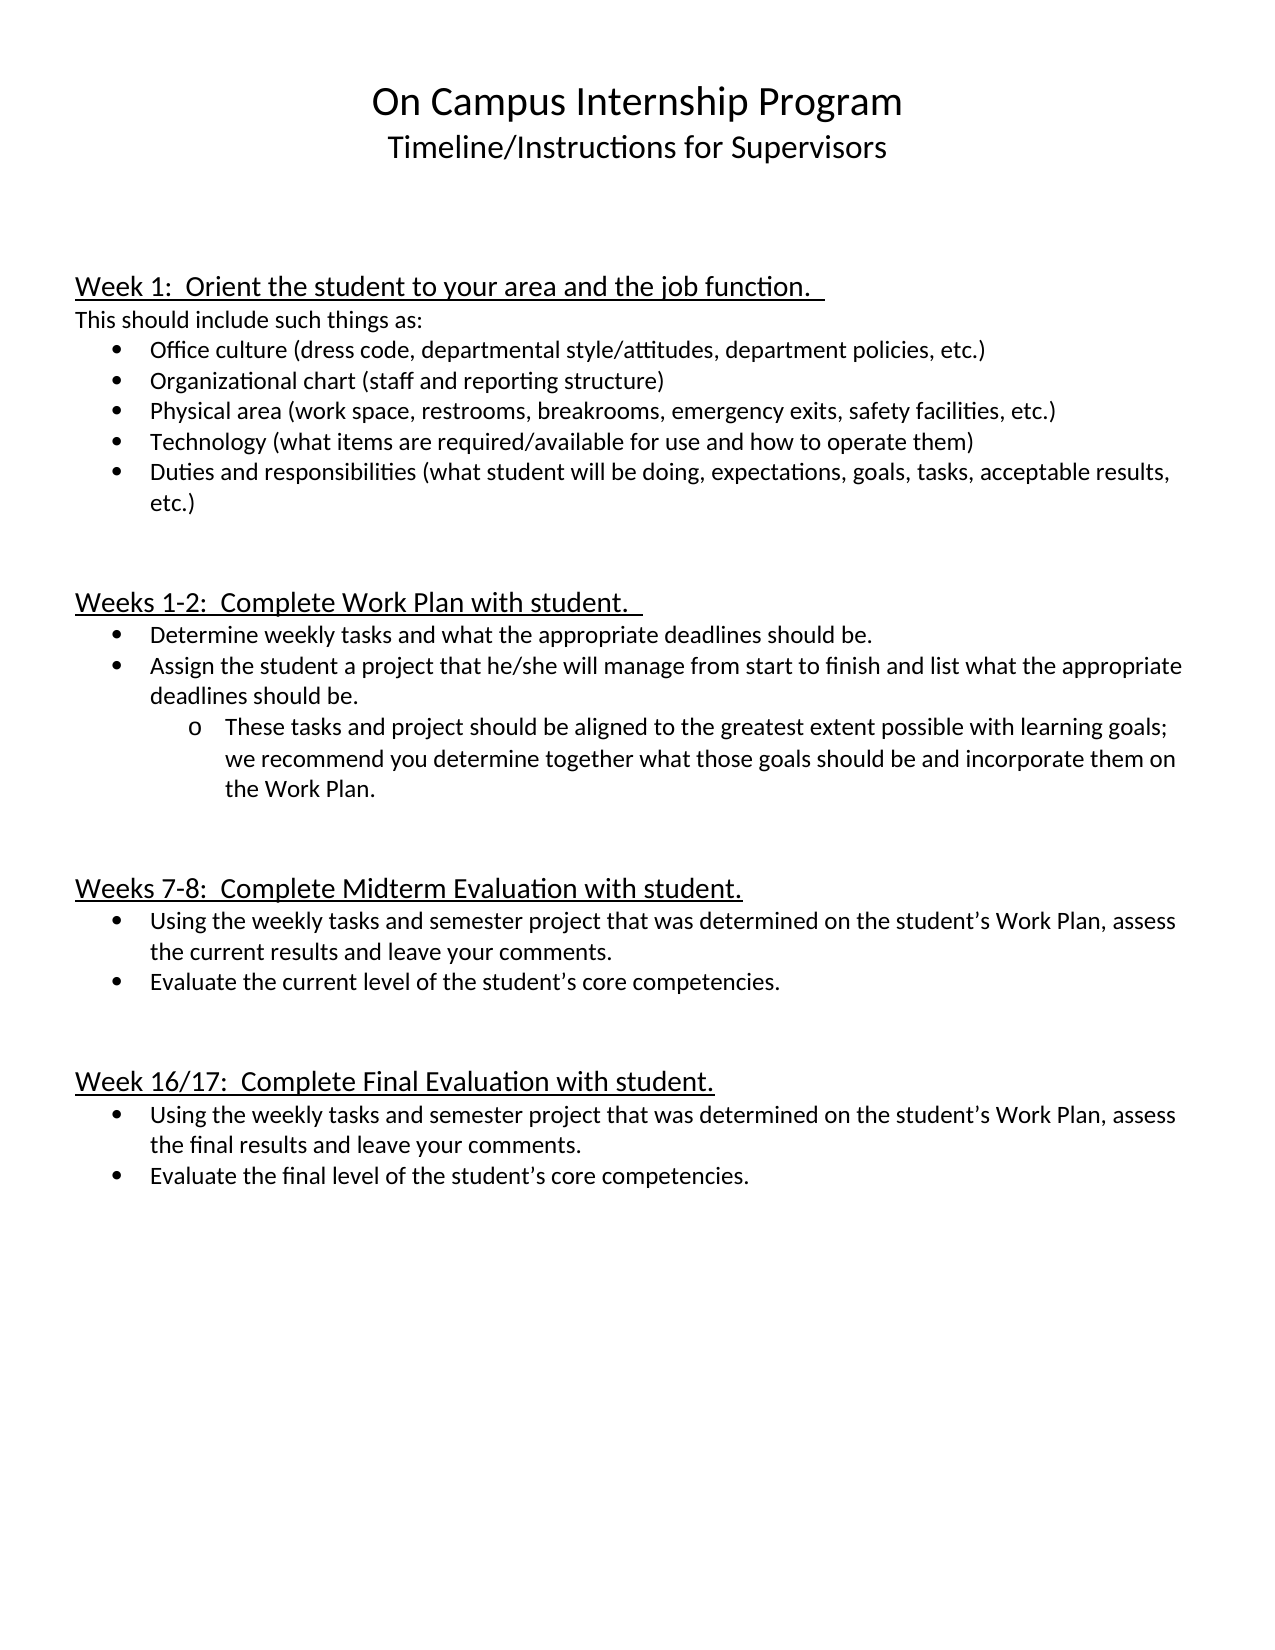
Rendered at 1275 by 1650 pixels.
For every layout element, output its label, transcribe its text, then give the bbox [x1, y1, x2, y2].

list Evaluate the current level of the student’s core competencies. [112, 967, 1200, 997]
text Weeks 1-2: Complete Work Plan with student. [75, 584, 1200, 619]
text On Campus Internship Program [75, 75, 1200, 126]
text Weeks 7-8: Complete Midterm Evaluation with student. [75, 870, 1200, 906]
text Week 1: Orient the student to your area and the job function. [75, 268, 1200, 304]
list Duties and responsibilities (what student will be doing, expectations, goals, tasks, acceptable results, etc.) [112, 457, 1200, 518]
list Office culture (dress code, departmental style/attitudes, department policies, etc.) [112, 334, 1200, 365]
text This should include such things as: [75, 304, 1200, 334]
list Evaluate the final level of the student’s core competencies. [112, 1160, 1200, 1190]
list Technology (what items are required/available for use and how to operate them) [112, 426, 1200, 457]
list Determine weekly tasks and what the appropriate deadlines should be. [112, 619, 1200, 650]
text Timeline/Instructions for Supervisors [75, 126, 1200, 167]
list Using the weekly tasks and semester project that was determined on the student’s Work Plan, assess the final results and leave your comments. [112, 1099, 1200, 1160]
list Organizational chart (staff and reporting structure) [112, 365, 1200, 396]
list Assign the student a project that he/she will manage from start to finish and list what the appropriate deadlines should be. [112, 650, 1200, 711]
list Physical area (work space, restrooms, breakrooms, emergency exits, safety facilities, etc.) [112, 396, 1200, 426]
list Using the weekly tasks and semester project that was determined on the student’s Work Plan, assess the current results and leave your comments. [112, 906, 1200, 967]
list These tasks and project should be aligned to the greatest extent possible with learning goals; we recommend you determine together what those goals should be and incorporate them on the Work Plan. [187, 711, 1200, 804]
text Week 16/17: Complete Final Evaluation with student. [75, 1063, 1200, 1099]
